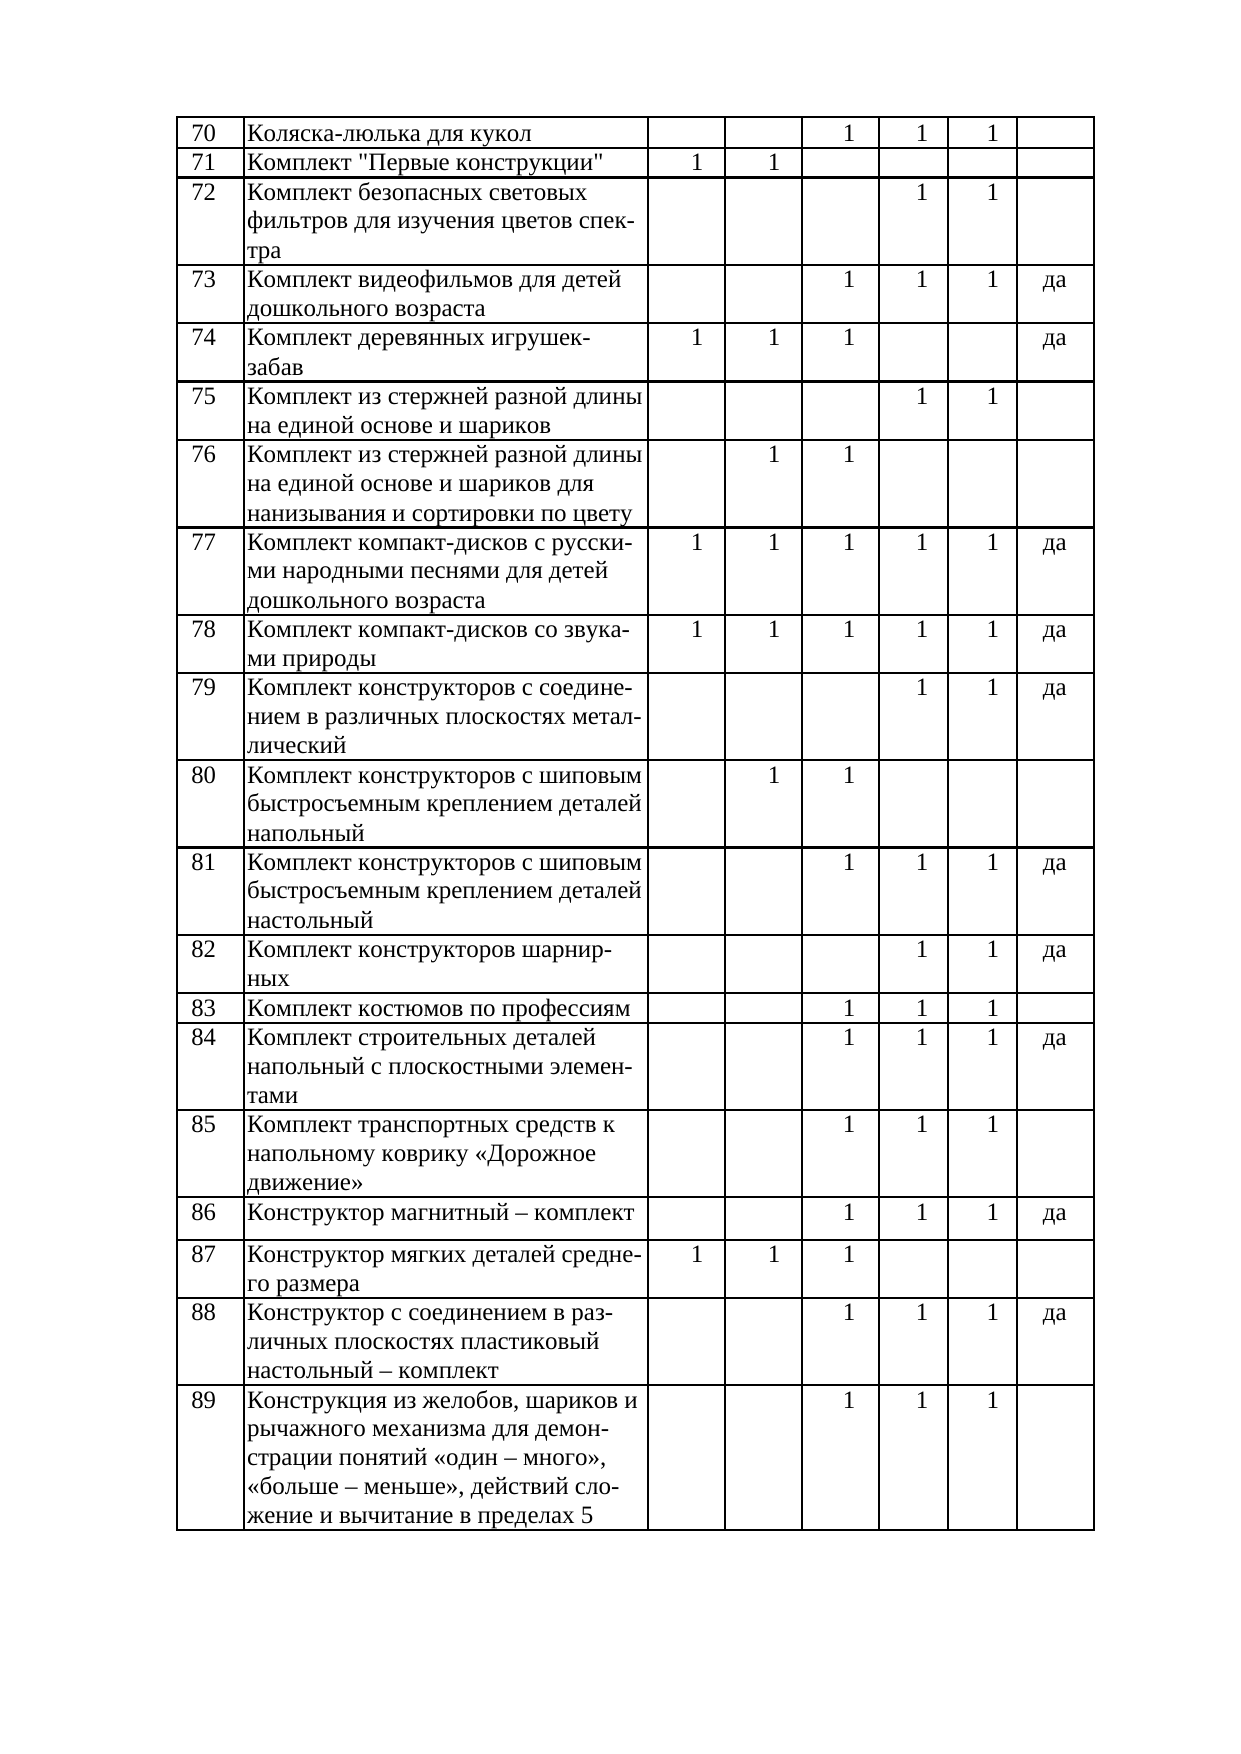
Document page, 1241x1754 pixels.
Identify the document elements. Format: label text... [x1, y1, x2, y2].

table_cell [649, 701, 724, 730]
table_cell [949, 1241, 1016, 1268]
table_cell [649, 234, 724, 263]
table_cell 1 [649, 616, 724, 643]
table_cell [1018, 206, 1093, 234]
table_cell 1 [949, 1111, 1016, 1138]
table_cell [949, 410, 1016, 439]
table_cell [649, 963, 724, 992]
table_cell тами [245, 1080, 647, 1109]
table_cell 1 [880, 1024, 947, 1051]
table_cell 1 [726, 761, 801, 788]
table_cell [880, 441, 947, 468]
table_cell [1018, 1326, 1093, 1355]
table_cell [880, 789, 947, 817]
table_cell [803, 1051, 878, 1080]
table_cell [649, 1355, 724, 1384]
table_cell [880, 1442, 947, 1471]
table_cell настольный [245, 904, 647, 934]
table_cell [649, 293, 724, 322]
table_cell [178, 1414, 243, 1442]
table_cell 1 [726, 324, 801, 351]
table_cell [803, 1138, 878, 1167]
table_cell [649, 1111, 724, 1138]
table_cell [1018, 1471, 1093, 1500]
table_cell [803, 556, 878, 584]
table_cell [880, 410, 947, 439]
table_cell [949, 1138, 1016, 1167]
table_cell Комплект конструкторов с шиповым [245, 761, 647, 788]
table_cell [1018, 876, 1093, 904]
table_cell [649, 468, 724, 497]
table_cell [178, 293, 243, 322]
table_cell [649, 206, 724, 234]
table_cell [178, 789, 243, 817]
table_cell Комплект деревянных игрушек- [245, 324, 647, 351]
table_cell [1018, 1268, 1093, 1297]
table_cell 1 [949, 994, 1016, 1022]
table_cell Комплект костюмов по профессиям [245, 994, 647, 1022]
table_cell [726, 1471, 801, 1500]
table_cell 1 [949, 1386, 1016, 1413]
table_cell [880, 1225, 947, 1239]
table_header 1 [803, 118, 878, 147]
table_cell рычажного механизма для демон- [245, 1414, 647, 1442]
table_cell [649, 730, 724, 759]
table_cell [1018, 1414, 1093, 1442]
table_cell [726, 556, 801, 584]
table_cell [880, 149, 947, 176]
table_cell [949, 1268, 1016, 1297]
table_cell [880, 1051, 947, 1080]
table_cell [649, 936, 724, 963]
table_cell [726, 179, 801, 206]
table_cell [178, 556, 243, 584]
table_cell [803, 963, 878, 992]
table_cell [726, 1024, 801, 1051]
table_cell [649, 179, 724, 206]
table_cell Конструктор с соединением в раз- [245, 1299, 647, 1326]
table_cell [949, 817, 1016, 846]
table_cell [726, 1225, 801, 1239]
table_cell тра [245, 234, 647, 263]
table_cell [178, 497, 243, 526]
table_cell [1018, 817, 1093, 846]
table_cell [949, 876, 1016, 904]
table_cell [726, 730, 801, 759]
table_cell [803, 206, 878, 234]
table_cell [726, 994, 801, 1022]
table_cell 1 [726, 529, 801, 556]
table_cell 1 [726, 149, 801, 176]
table_cell 1 [880, 849, 947, 876]
table_cell [649, 904, 724, 934]
table_cell [726, 410, 801, 439]
table_cell [949, 468, 1016, 497]
table_cell [803, 1326, 878, 1355]
table_cell напольному коврику «Дорожное [245, 1138, 647, 1167]
table_cell 1 [880, 1198, 947, 1225]
table_cell [803, 904, 878, 934]
table_cell [803, 730, 878, 759]
table_cell [178, 730, 243, 759]
table_cell [880, 730, 947, 759]
table_header 1 [949, 118, 1016, 147]
table_cell жение и вычитание в пределах 5 [245, 1500, 647, 1529]
table_cell [649, 789, 724, 817]
table_cell [649, 1080, 724, 1109]
table_cell 1 [949, 616, 1016, 643]
table_cell [880, 904, 947, 934]
table_cell да [1018, 324, 1093, 351]
table_cell Комплект "Первые конструкции" [245, 149, 647, 176]
table_cell [726, 1355, 801, 1384]
table_cell [803, 410, 878, 439]
table_cell [1018, 556, 1093, 584]
table_cell [803, 1080, 878, 1109]
table_cell [1018, 963, 1093, 992]
table_cell [649, 1167, 724, 1196]
table_cell [880, 234, 947, 263]
table_header 70 [178, 118, 243, 147]
table_cell 1 [880, 1299, 947, 1326]
table_cell настольный – комплект [245, 1355, 647, 1384]
table_cell забав [245, 351, 647, 380]
table_cell [880, 1080, 947, 1109]
table_cell [880, 293, 947, 322]
table_cell [726, 1167, 801, 1196]
table_cell [726, 876, 801, 904]
table_cell Конструктор мягких деталей средне- [245, 1241, 647, 1268]
table_cell [803, 674, 878, 701]
table_cell [880, 701, 947, 730]
table_cell личных плоскостях пластиковый [245, 1326, 647, 1355]
table_cell [178, 643, 243, 672]
table_cell [1018, 1442, 1093, 1471]
table_cell да [1018, 1299, 1093, 1326]
table_cell 78 [178, 616, 243, 643]
table_cell [1018, 383, 1093, 409]
table_cell [1018, 701, 1093, 730]
table_cell 1 [803, 1386, 878, 1413]
table_cell 1 [803, 266, 878, 293]
table_cell [803, 149, 878, 176]
table_cell [649, 674, 724, 701]
table_cell [178, 1442, 243, 1471]
table_cell ми народными песнями для детей [245, 556, 647, 584]
table_cell 1 [880, 529, 947, 556]
table_cell [949, 206, 1016, 234]
table_cell 89 [178, 1386, 243, 1413]
table_cell [803, 468, 878, 497]
table_cell 1 [803, 1241, 878, 1268]
table_cell [949, 556, 1016, 584]
table_cell [726, 1268, 801, 1297]
table_cell 1 [880, 179, 947, 206]
table_cell 1 [880, 616, 947, 643]
table_cell Комплект строительных деталей [245, 1024, 647, 1051]
table_cell [178, 206, 243, 234]
table_header 1 [880, 118, 947, 147]
table_cell [178, 876, 243, 904]
table_cell [726, 1080, 801, 1109]
table_cell [949, 293, 1016, 322]
table_cell 77 [178, 529, 243, 556]
table_cell 1 [949, 1024, 1016, 1051]
table_cell [880, 351, 947, 380]
table_cell [726, 936, 801, 963]
table_cell [1018, 1111, 1093, 1138]
table_cell 79 [178, 674, 243, 701]
table_cell [880, 497, 947, 526]
table_cell [649, 497, 724, 526]
table_cell 73 [178, 266, 243, 293]
table_cell [178, 1225, 243, 1239]
table_cell напольный с плоскостными элемен- [245, 1051, 647, 1080]
table_cell 81 [178, 849, 243, 876]
table_cell 1 [803, 616, 878, 643]
table_cell [949, 730, 1016, 759]
table_cell [803, 1167, 878, 1196]
table_cell [880, 643, 947, 672]
table_cell го размера [245, 1268, 647, 1297]
table_cell [949, 584, 1016, 614]
table_cell [1018, 497, 1093, 526]
table_cell [726, 1386, 801, 1413]
table_cell [949, 1225, 1016, 1239]
table_cell [726, 1138, 801, 1167]
table_cell [949, 149, 1016, 176]
table_cell 1 [880, 994, 947, 1022]
table_cell [803, 1442, 878, 1471]
table_cell [949, 1500, 1016, 1529]
table_cell [1018, 730, 1093, 759]
table_cell нием в различных плоскостях метал- [245, 701, 647, 730]
table_cell [1018, 149, 1093, 176]
table_cell нанизывания и сортировки по цвету [245, 497, 647, 526]
table_cell 1 [880, 1386, 947, 1413]
table_cell [1018, 643, 1093, 672]
table_cell 1 [726, 441, 801, 468]
table_cell [726, 674, 801, 701]
table_cell [803, 1471, 878, 1500]
table_cell [949, 324, 1016, 351]
table_cell [880, 876, 947, 904]
table_cell [726, 1500, 801, 1529]
table_cell [649, 410, 724, 439]
table_cell [649, 1198, 724, 1225]
table_cell [1018, 1386, 1093, 1413]
table_cell [649, 1138, 724, 1167]
table_cell 1 [949, 383, 1016, 409]
table_cell [803, 789, 878, 817]
table_cell 1 [649, 324, 724, 351]
table_cell [880, 1326, 947, 1355]
table_cell [178, 904, 243, 934]
table_cell 1 [803, 849, 878, 876]
table_cell [880, 1268, 947, 1297]
table_cell [726, 468, 801, 497]
table_cell [803, 1500, 878, 1529]
table_cell Комплект конструкторов с шиповым [245, 849, 647, 876]
table_cell 1 [803, 994, 878, 1022]
table_cell [726, 1299, 801, 1326]
table_cell [649, 441, 724, 468]
table_cell [178, 963, 243, 992]
table_cell [949, 1355, 1016, 1384]
table_cell лический [245, 730, 647, 759]
table_cell [726, 351, 801, 380]
table_cell [1018, 1355, 1093, 1384]
table_cell ных [245, 963, 647, 992]
table_cell [726, 206, 801, 234]
table_cell [649, 1386, 724, 1413]
table_cell [726, 497, 801, 526]
table_cell [949, 1080, 1016, 1109]
table_cell 1 [949, 266, 1016, 293]
table_cell [178, 1080, 243, 1109]
table_cell [880, 468, 947, 497]
table_cell [649, 1442, 724, 1471]
table_cell [949, 789, 1016, 817]
table_cell [726, 701, 801, 730]
table_cell 1 [726, 616, 801, 643]
table_cell [880, 1471, 947, 1500]
table_cell да [1018, 1198, 1093, 1225]
table_cell [649, 849, 724, 876]
table_cell Комплект видеофильмов для детей [245, 266, 647, 293]
table_cell [1018, 441, 1093, 468]
table_cell 1 [726, 1241, 801, 1268]
table_cell [803, 1414, 878, 1442]
table_cell да [1018, 849, 1093, 876]
table_cell [1018, 410, 1093, 439]
table_cell [649, 817, 724, 846]
table_cell [1018, 1500, 1093, 1529]
table_cell быстросъемным креплением деталей [245, 789, 647, 817]
table_cell [1018, 761, 1093, 788]
table_cell [803, 936, 878, 963]
table_cell [803, 817, 878, 846]
table_cell [726, 963, 801, 992]
table_cell [803, 876, 878, 904]
table_cell [178, 584, 243, 614]
table_cell 1 [649, 529, 724, 556]
table_cell [649, 351, 724, 380]
table_cell [178, 1167, 243, 1196]
table_cell [726, 789, 801, 817]
table_cell [178, 234, 243, 263]
table_cell Комплект компакт-дисков с русски- [245, 529, 647, 556]
table_cell [178, 468, 243, 497]
table_cell [726, 904, 801, 934]
table_cell 71 [178, 149, 243, 176]
table_header [649, 118, 724, 147]
table_cell 84 [178, 1024, 243, 1051]
table_cell [726, 266, 801, 293]
table_cell [1018, 1241, 1093, 1268]
table_cell 1 [880, 936, 947, 963]
table_cell Комплект компакт-дисков со звука- [245, 616, 647, 643]
table_cell 1 [949, 179, 1016, 206]
table_cell дошкольного возраста [245, 293, 647, 322]
table_cell [649, 556, 724, 584]
table_cell да [1018, 616, 1093, 643]
table_cell [880, 584, 947, 614]
table_cell [803, 179, 878, 206]
table_cell да [1018, 674, 1093, 701]
table_cell 75 [178, 383, 243, 409]
table_cell [649, 1225, 724, 1239]
table_cell Комплект безопасных световых [245, 179, 647, 206]
table_cell [880, 324, 947, 351]
table_cell [649, 994, 724, 1022]
table_cell [880, 817, 947, 846]
table_cell фильтров для изучения цветов спек- [245, 206, 647, 234]
table_cell [1018, 1225, 1093, 1239]
table_cell [726, 1326, 801, 1355]
table_cell [880, 761, 947, 788]
table_cell [803, 293, 878, 322]
table_cell Комплект конструкторов с соедине- [245, 674, 647, 701]
table_cell [880, 1414, 947, 1442]
table_cell [726, 234, 801, 263]
table_cell [880, 556, 947, 584]
table_cell [880, 1355, 947, 1384]
table_cell [178, 1355, 243, 1384]
table_cell [178, 1471, 243, 1500]
table_header [1018, 118, 1093, 147]
table_cell [880, 206, 947, 234]
table_cell [726, 849, 801, 876]
table_cell [949, 1471, 1016, 1500]
table_cell 1 [880, 266, 947, 293]
table_cell [649, 1299, 724, 1326]
table_cell 74 [178, 324, 243, 351]
table_cell [949, 351, 1016, 380]
table_cell [949, 1167, 1016, 1196]
table_cell [949, 1326, 1016, 1355]
table_cell [1018, 293, 1093, 322]
table_cell [1018, 1051, 1093, 1080]
table_cell 1 [803, 529, 878, 556]
table_cell [649, 761, 724, 788]
table_cell [949, 643, 1016, 672]
table_cell [1018, 179, 1093, 206]
table_cell [1018, 1080, 1093, 1109]
table_cell [1018, 584, 1093, 614]
table_cell 1 [803, 441, 878, 468]
table_cell [726, 383, 801, 409]
table_cell Комплект конструкторов шарнир- [245, 936, 647, 963]
table_cell [649, 876, 724, 904]
table_cell Конструктор магнитный – комплект [245, 1198, 647, 1225]
table_cell Конструкция из желобов, шариков и [245, 1386, 647, 1413]
table_cell 76 [178, 441, 243, 468]
table_cell [880, 1138, 947, 1167]
table_cell [649, 643, 724, 672]
table_cell ми природы [245, 643, 647, 672]
table_cell [649, 1326, 724, 1355]
table_cell Комплект из стержней разной длины [245, 383, 647, 409]
table_cell [1018, 789, 1093, 817]
table_cell 1 [949, 1299, 1016, 1326]
table_cell [949, 497, 1016, 526]
table_cell [726, 817, 801, 846]
table_cell [649, 584, 724, 614]
table_cell на единой основе и шариков для [245, 468, 647, 497]
table_cell [949, 1414, 1016, 1442]
table_cell [1018, 468, 1093, 497]
table_cell [1018, 234, 1093, 263]
table_cell [1018, 1167, 1093, 1196]
table_cell движение» [245, 1167, 647, 1196]
table_cell [803, 1225, 878, 1239]
table_cell напольный [245, 817, 647, 846]
table_cell [726, 293, 801, 322]
table_cell «больше – меньше», действий сло- [245, 1471, 647, 1500]
table_cell 1 [803, 761, 878, 788]
table_cell 1 [803, 1024, 878, 1051]
table_cell 1 [803, 1198, 878, 1225]
table_cell [649, 266, 724, 293]
table_cell [178, 817, 243, 846]
table_cell [649, 383, 724, 409]
table_cell 82 [178, 936, 243, 963]
table_cell [178, 701, 243, 730]
table_header [726, 118, 801, 147]
table_cell [803, 1355, 878, 1384]
table_cell 1 [949, 849, 1016, 876]
table_cell 1 [649, 149, 724, 176]
table_cell [649, 1414, 724, 1442]
table_cell да [1018, 266, 1093, 293]
table_cell 88 [178, 1299, 243, 1326]
table_cell [880, 1241, 947, 1268]
table_cell [803, 497, 878, 526]
table_cell [1018, 904, 1093, 934]
table_cell [1018, 994, 1093, 1022]
table_cell [949, 963, 1016, 992]
table_cell [949, 904, 1016, 934]
table_cell дошкольного возраста [245, 584, 647, 614]
table_cell [178, 1268, 243, 1297]
table_cell [649, 1051, 724, 1080]
table_cell [949, 1442, 1016, 1471]
table_cell 1 [803, 324, 878, 351]
table_cell 86 [178, 1198, 243, 1225]
table_cell [1018, 1138, 1093, 1167]
table_cell 1 [949, 529, 1016, 556]
table_cell [949, 1051, 1016, 1080]
table_cell страции понятий «один – много», [245, 1442, 647, 1471]
table_cell да [1018, 936, 1093, 963]
table_cell [726, 1051, 801, 1080]
table_cell [726, 643, 801, 672]
table_cell да [1018, 529, 1093, 556]
table_cell 72 [178, 179, 243, 206]
table_cell Комплект транспортных средств к [245, 1111, 647, 1138]
table_cell [649, 1024, 724, 1051]
table_cell [178, 1051, 243, 1080]
table_cell [178, 351, 243, 380]
table_cell на единой основе и шариков [245, 410, 647, 439]
table_cell 80 [178, 761, 243, 788]
table_cell [726, 584, 801, 614]
table_header Коляска-люлька для кукол [245, 118, 647, 147]
table_cell [178, 1138, 243, 1167]
table_cell [726, 1414, 801, 1442]
table_cell [880, 1500, 947, 1529]
table_cell 1 [949, 1198, 1016, 1225]
table_cell быстросъемным креплением деталей [245, 876, 647, 904]
table_cell 1 [880, 1111, 947, 1138]
table_cell 1 [803, 1299, 878, 1326]
table_cell [726, 1198, 801, 1225]
table_cell [803, 584, 878, 614]
table_cell [803, 1268, 878, 1297]
table_cell 1 [803, 1111, 878, 1138]
table_cell Комплект из стержней разной длины [245, 441, 647, 468]
table_cell 87 [178, 1241, 243, 1268]
table_cell [949, 234, 1016, 263]
table_cell [803, 643, 878, 672]
table_cell [949, 761, 1016, 788]
table_cell [880, 963, 947, 992]
table_cell [803, 701, 878, 730]
table_cell [178, 1326, 243, 1355]
table_cell [726, 1111, 801, 1138]
table_cell 1 [880, 674, 947, 701]
table_cell [880, 1167, 947, 1196]
table_cell [245, 1225, 647, 1239]
table_cell [803, 383, 878, 409]
table_cell [1018, 351, 1093, 380]
table_cell да [1018, 1024, 1093, 1051]
table_cell [803, 351, 878, 380]
table_cell [726, 1442, 801, 1471]
table_cell 1 [949, 936, 1016, 963]
table_cell 83 [178, 994, 243, 1022]
table_cell [949, 701, 1016, 730]
table_cell [649, 1471, 724, 1500]
table_cell 1 [649, 1241, 724, 1268]
table_cell [178, 410, 243, 439]
table_cell [649, 1268, 724, 1297]
table_cell [949, 441, 1016, 468]
table_cell 85 [178, 1111, 243, 1138]
table_cell 1 [949, 674, 1016, 701]
table_cell [649, 1500, 724, 1529]
table_cell [178, 1500, 243, 1529]
table_cell 1 [880, 383, 947, 409]
table_cell [803, 234, 878, 263]
